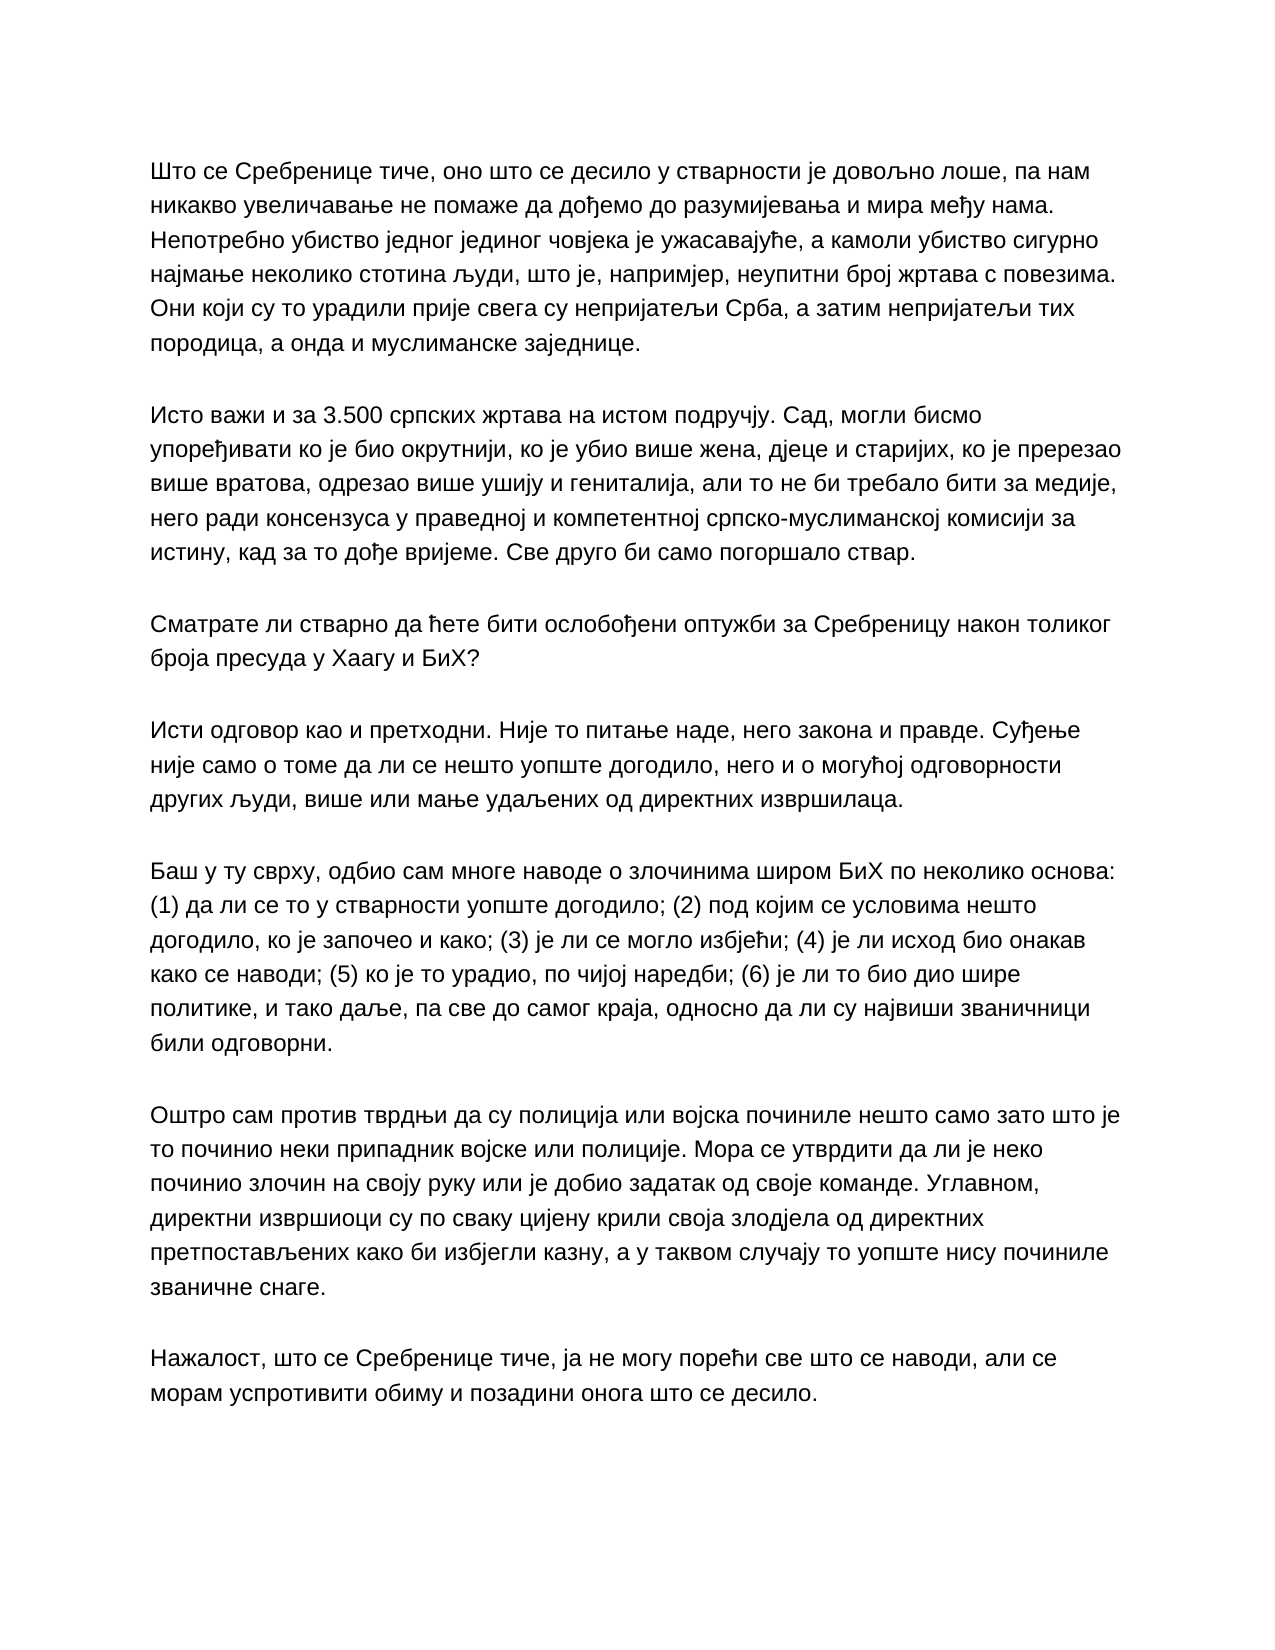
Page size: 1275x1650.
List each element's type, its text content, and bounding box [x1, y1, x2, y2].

text Исто важи и за 3.500 српских жртава на истом подручју. Сад, могли бисмо упоређивати ко је био окрутнији, ко је убио више жена, дјеце и старијих, ко је пререзао више вратова, одрезао више ушију и гениталија, али то не би требало бити за медије, него ради консензуса у праведној и компетентној српско-муслиманској комисији за истину, кад за то дође вријеме. Све друго би само погоршало ствар. [150, 394, 1125, 566]
text Баш у ту сврху, одбио сам многе наводе о злочинима широм БиХ по неколико основа: (1) да ли се то у стварности уопште догодило; (2) под којим се условима нешто догодило, ко је започео и како; (3) је ли се могло избјећи; (4) је ли исход био онакав како се наводи; (5) ко је то урадио, по чијој наредби; (6) је ли то био дио шире политике, и тако даље, па све до самог краја, односно да ли су највиши званичници били одговорни. [150, 850, 1125, 1056]
text Исти одговор као и претходни. Није то питање наде, него закона и правде. Суђење није само о томе да ли се нешто уопште догодило, него и о могућој одговорности других људи, више или мање удаљених од директних извршилаца. [150, 709, 1125, 812]
text Нажалост, што се Сребренице тиче, ја не могу порећи све што се наводи, али се морам успротивити обиму и позадини онога што се десило. [150, 1337, 1125, 1406]
text Сматрате ли стварно да ћете бити ослобођени оптужби за Сребреницу након толиког броја пресуда у Хаагу и БиХ? [150, 603, 1125, 672]
text Што се Сребренице тиче, оно што се десило у стварности је довољно лоше, па нам никакво увеличавање не помаже да дођемо до разумијевања и мира међу нама. Непотребно убиство једног јединог човјека је ужасавајуће, а камоли убиство сигурно најмање неколико стотина људи, што је, напримјер, неупитни број жртава с повезима. Они који су то урадили прије свега су непријатељи Срба, а затим непријатељи тих породица, а онда и муслиманске заједнице. [150, 150, 1125, 356]
text Оштро сам против тврдњи да су полиција или војска починиле нешто само зато што је то починио неки припадник војске или полиције. Мора се утврдити да ли је неко починио злочин на своју руку или је добио задатак од своје команде. Углавном, директни извршиоци су по сваку цијену крили своја злодјела од директних претпостављених како би избјегли казну, а у таквом случају то уопште нису починиле званичне снаге. [150, 1094, 1125, 1300]
